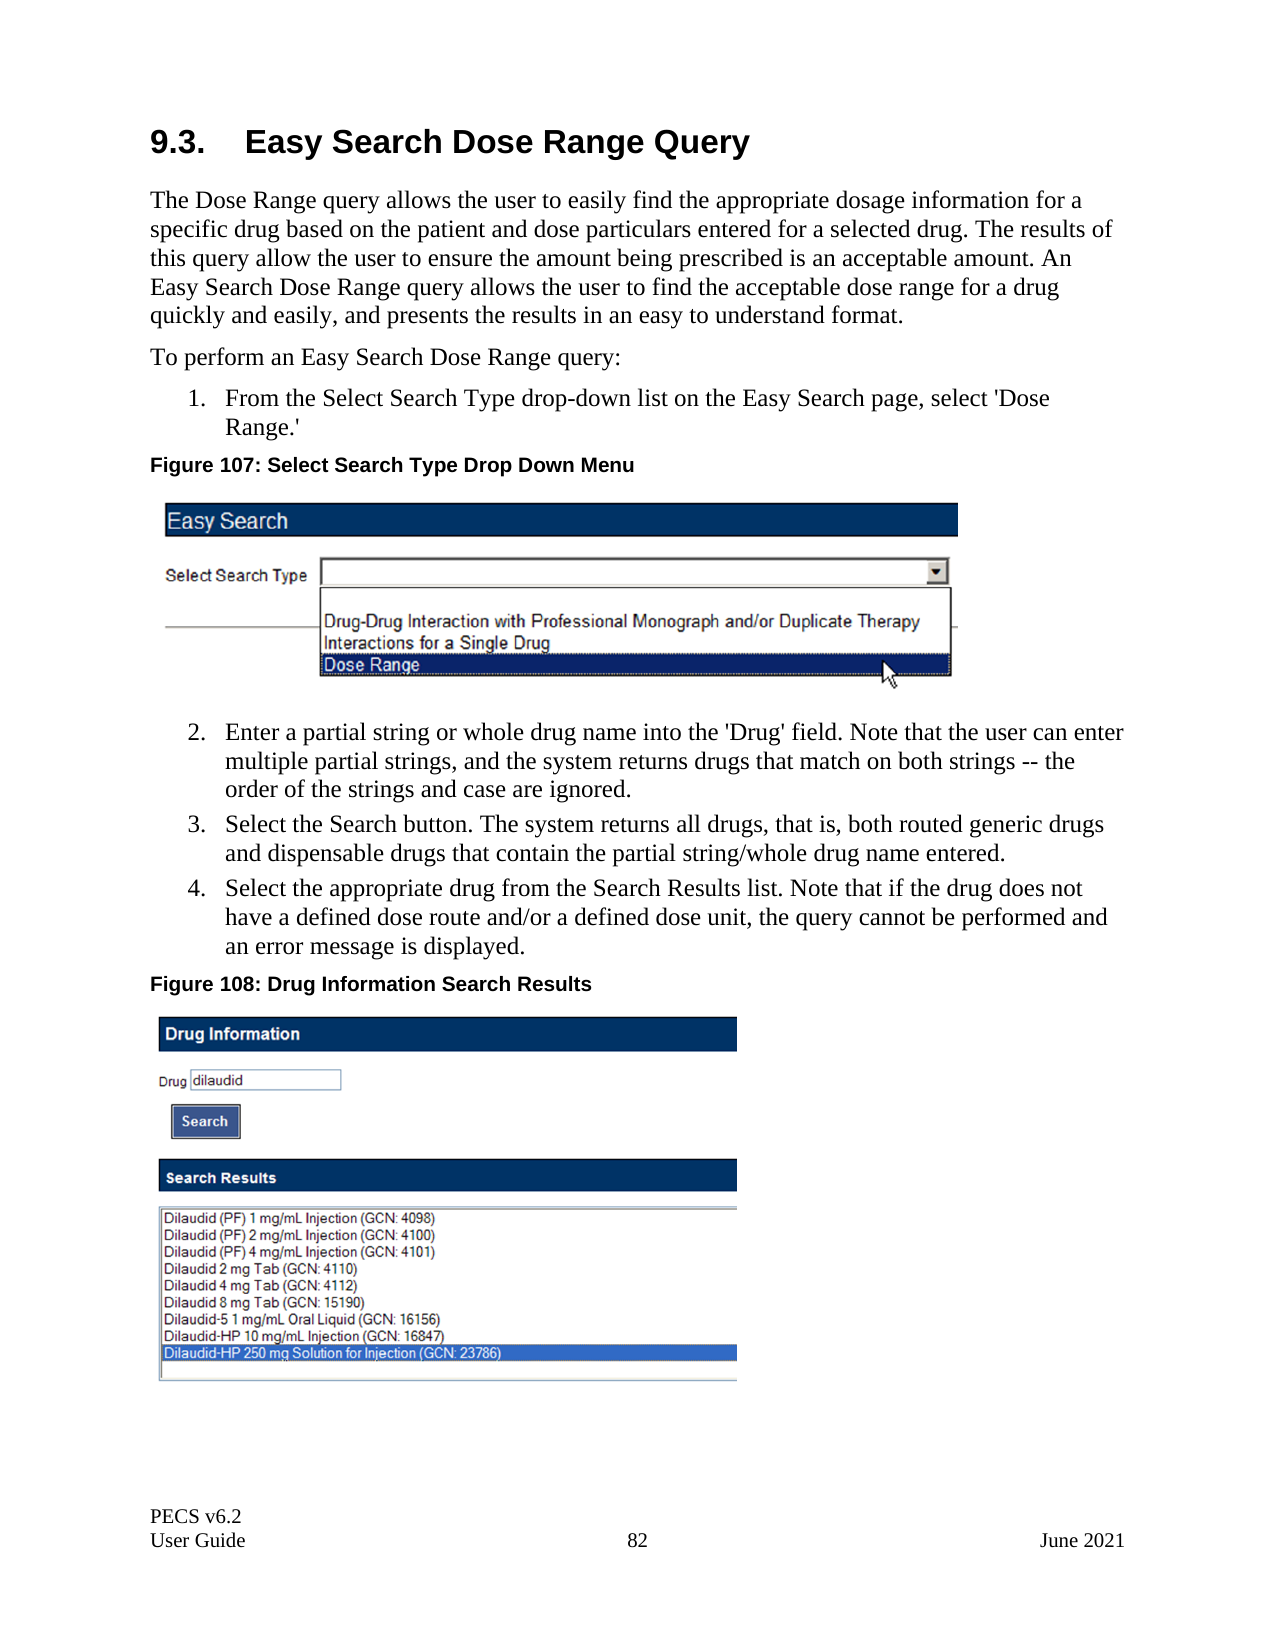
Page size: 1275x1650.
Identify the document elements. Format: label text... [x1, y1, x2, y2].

text To perform an Easy Search Dose Range query: [150, 342, 1125, 370]
text Enter a partial string or whole drug name into the 'Drug' field. Note that the user can enter multiple partial strings, and the system returns drugs that match on both strings -- the order of the strings and case are ignored. [187, 717, 1125, 803]
picture [150, 489, 958, 692]
list From the Select Search Type drop-down list on the Easy Search page, select 'Dose Range.' [187, 383, 1125, 440]
text Select the Search button. The system returns all drugs, that is, both routed generic drugs and dispensable drugs that contain the partial string/whole drug name entered. [187, 809, 1125, 867]
text The Dose Range query allows the user to easily find the appropriate dosage information for a specific drug based on the patient and dose particulars entered for a selected drug. The results of this query allow the user to ensure the amount being prescribed is an acceptable amount. An Easy Search Dose Range query allows the user to find the acceptable dose range for a drug quickly and easily, and presents the results in an easy to understand format. [150, 185, 1125, 329]
subtitle Easy Search Dose Range Query [150, 122, 1125, 160]
text Figure 107: Select Search Type Drop Down Menu [150, 453, 1125, 477]
picture [150, 1008, 737, 1386]
text Select the appropriate drug from the Search Results list. Note that if the drug does not have a defined dose route and/or a defined dose unit, the query cannot be performed and an error message is displayed. [187, 873, 1125, 959]
text Figure 108: Drug Information Search Results [150, 972, 1125, 996]
